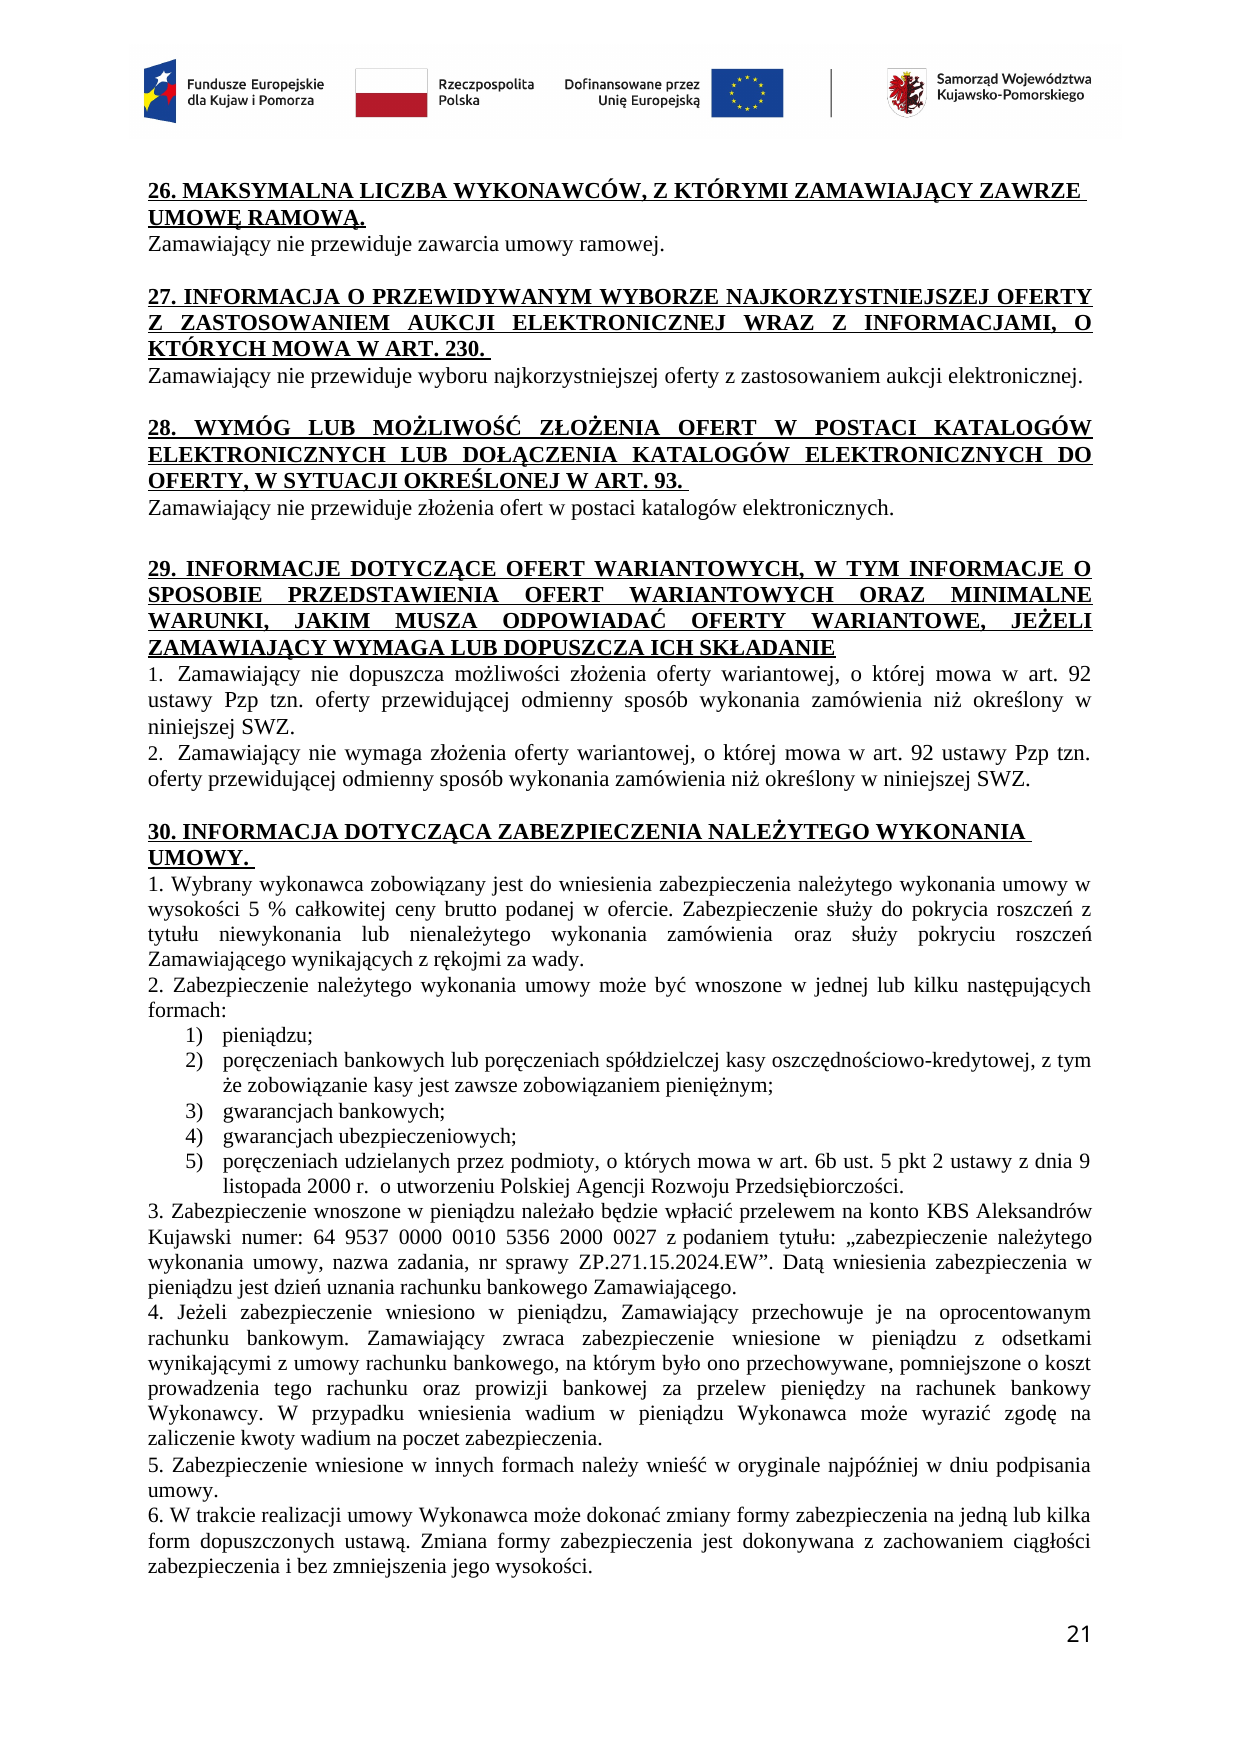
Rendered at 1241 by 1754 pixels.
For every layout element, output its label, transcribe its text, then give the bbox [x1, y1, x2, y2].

text 3. Zabezpieczenie wnoszone w pieniądzu należało będzie wpłacić przelewem na konto KBS Aleksandrów Kujawski numer: 64 9537 0000 0010 5356 2000 0027 z podaniem tytułu: „zabezpieczenie należytego wykonania umowy, nazwa zadania, nr sprawy ZP.271.15.2024.EW”. Datą wniesienia zabezpieczenia w pieniądzu jest dzień uznania rachunku bankowego Zamawiającego. [148, 1198, 1093, 1299]
list Zamawiający nie wymaga złożenia oferty wariantowej, o której mowa w art. 92 ustawy Pzp tzn. oferty przewidującej odmienny sposób wykonania zamówienia niż określony w niniejszej SWZ. [148, 739, 1093, 792]
list poręczeniach udzielanych przez podmioty, o których mowa w art. 6b ust. 5 pkt 2 ustawy z dnia 9 listopada 2000 r. o utworzeniu Polskiej Agencji Rozwoju Przedsiębiorczości. [185, 1148, 1093, 1198]
text Zamawiający nie przewiduje zawarcia umowy ramowej. [148, 230, 1093, 256]
text 2. Zabezpieczenie należytego wykonania umowy może być wnoszone w jednej lub kilku następujących formach: [148, 972, 1093, 1022]
text 4. Jeżeli zabezpieczenie wniesiono w pieniądzu, Zamawiający przechowuje je na oprocentowanym rachunku bankowym. Zamawiający zwraca zabezpieczenie wniesione w pieniądzu z odsetkami wynikającymi z umowy rachunku bankowego, na którym było ono przechowywane, pomniejszone o koszt prowadzenia tego rachunku oraz prowizji bankowej za przelew pieniędzy na rachunek bankowy Wykonawcy. W przypadku wniesienia wadium w pieniądzu Wykonawca może wyrazić zgodę na zaliczenie kwoty wadium na poczet zabezpieczenia. [148, 1299, 1093, 1451]
list Zamawiający nie dopuszcza możliwości złożenia oferty wariantowej, o której mowa w art. 92 ustawy Pzp tzn. oferty przewidującej odmienny sposób wykonania zamówienia niż określony w niniejszej SWZ. [148, 660, 1093, 739]
text 6. W trakcie realizacji umowy Wykonawca może dokonać zmiany formy zabezpieczenia na jedną lub kilka form dopuszczonych ustawą. Zmiana formy zabezpieczenia jest dokonywana z zachowaniem ciągłości zabezpieczenia i bez zmniejszenia jego wysokości. [148, 1502, 1093, 1578]
subtitle 29. INFORMACJE DOTYCZĄCE OFERT WARIANTOWYCH, W TYM INFORMACJE O SPOSOBIE PRZEDSTAWIENIA OFERT WARIANTOWYCH ORAZ MINIMALNE WARUNKI, JAKIM MUSZA ODPOWIADAĆ OFERTY WARIANTOWE, JEŻELI ZAMAWIAJĄCY WYMAGA LUB DOPUSZCZA ICH SKŁADANIE [148, 631, 1093, 660]
list poręczeniach bankowych lub poręczeniach spółdzielczej kasy oszczędnościowo-kredytowej, z tym że zobowiązanie kasy jest zawsze zobowiązaniem pieniężnym; [185, 1047, 1093, 1098]
subtitle 29. INFORMACJE DOTYCZĄCE OFERT WARIANTOWYCH, W TYM INFORMACJE O SPOSOBIE PRZEDSTAWIENIA OFERT WARIANTOWYCH ORAZ MINIMALNE WARUNKI, JAKIM MUSZA ODPOWIADAĆ OFERTY WARIANTOWE, JEŻELI ZAMAWIAJĄCY WYMAGA LUB DOPUSZCZA ICH SKŁADANIE [148, 554, 1093, 604]
text 28. WYMÓG LUB MOŻLIWOŚĆ ZŁOŻENIA OFERT W POSTACI KATALOGÓW ELEKTRONICZNYCH LUB DOŁĄCZENIA KATALOGÓW ELEKTRONICZNYCH DO OFERTY, W SYTUACJI OKREŚLONEJ W ART. 93. [148, 414, 1093, 437]
text 1. Wybrany wykonawca zobowiązany jest do wniesienia zabezpieczenia należytego wykonania umowy w wysokości 5 % całkowitej ceny brutto podanej w ofercie. Zabezpieczenie służy do pokrycia roszczeń z tytułu niewykonania lub nienależytego wykonania zamówienia oraz służy pokryciu roszczeń Zamawiającego wynikających z rękojmi za wady. [148, 871, 1093, 972]
text 27. INFORMACJA O PRZEWIDYWANYM WYBORZE NAJKORZYSTNIEJSZEJ OFERTY Z ZASTOSOWANIEM AUKCJI ELEKTRONICZNEJ WRAZ Z INFORMACJAMI, O KTÓRYCH MOWA W ART. 230. [148, 333, 1093, 362]
text 28. WYMÓG LUB MOŻLIWOŚĆ ZŁOŻENIA OFERT W POSTACI KATALOGÓW ELEKTRONICZNYCH LUB DOŁĄCZENIA KATALOGÓW ELEKTRONICZNYCH DO OFERTY, W SYTUACJI OKREŚLONEJ W ART. 93. [148, 439, 1093, 464]
subtitle 29. INFORMACJE DOTYCZĄCE OFERT WARIANTOWYCH, W TYM INFORMACJE O SPOSOBIE PRZEDSTAWIENIA OFERT WARIANTOWYCH ORAZ MINIMALNE WARUNKI, JAKIM MUSZA ODPOWIADAĆ OFERTY WARIANTOWE, JEŻELI ZAMAWIAJĄCY WYMAGA LUB DOPUSZCZA ICH SKŁADANIE [148, 605, 1093, 630]
list gwarancjach ubezpieczeniowych; [185, 1123, 1093, 1148]
text 27. INFORMACJA O PRZEWIDYWANYM WYBORZE NAJKORZYSTNIEJSZEJ OFERTY Z ZASTOSOWANIEM AUKCJI ELEKTRONICZNEJ WRAZ Z INFORMACJAMI, O KTÓRYCH MOWA W ART. 230. [148, 283, 1093, 306]
text 28. WYMÓG LUB MOŻLIWOŚĆ ZŁOŻENIA OFERT W POSTACI KATALOGÓW ELEKTRONICZNYCH LUB DOŁĄCZENIA KATALOGÓW ELEKTRONICZNYCH DO OFERTY, W SYTUACJI OKREŚLONEJ W ART. 93. [148, 465, 1093, 493]
text 26. MAKSYMALNA LICZBA WYKONAWCÓW, Z KTÓRYMI ZAMAWIAJĄCY ZAWRZE UMOWĘ RAMOWĄ. [148, 177, 1093, 230]
text 5. Zabezpieczenie wniesione w innych formach należy wnieść w oryginale najpóźniej w dniu podpisania umowy. [148, 1452, 1093, 1502]
text 30. INFORMACJA DOTYCZĄCA ZABEZPIECZENIA NALEŻYTEGO WYKONANIA UMOWY. [148, 818, 1093, 871]
text Zamawiający nie przewiduje wyboru najkorzystniejszej oferty z zastosowaniem aukcji elektronicznej. [148, 362, 1093, 388]
picture [128, 44, 1123, 139]
text Zamawiający nie przewiduje złożenia ofert w postaci katalogów elektronicznych. [148, 493, 1093, 520]
text 27. INFORMACJA O PRZEWIDYWANYM WYBORZE NAJKORZYSTNIEJSZEJ OFERTY Z ZASTOSOWANIEM AUKCJI ELEKTRONICZNEJ WRAZ Z INFORMACJAMI, O KTÓRYCH MOWA W ART. 230. [148, 307, 1093, 332]
list gwarancjach bankowych; [185, 1098, 1093, 1123]
list pieniądzu; [185, 1022, 1093, 1047]
